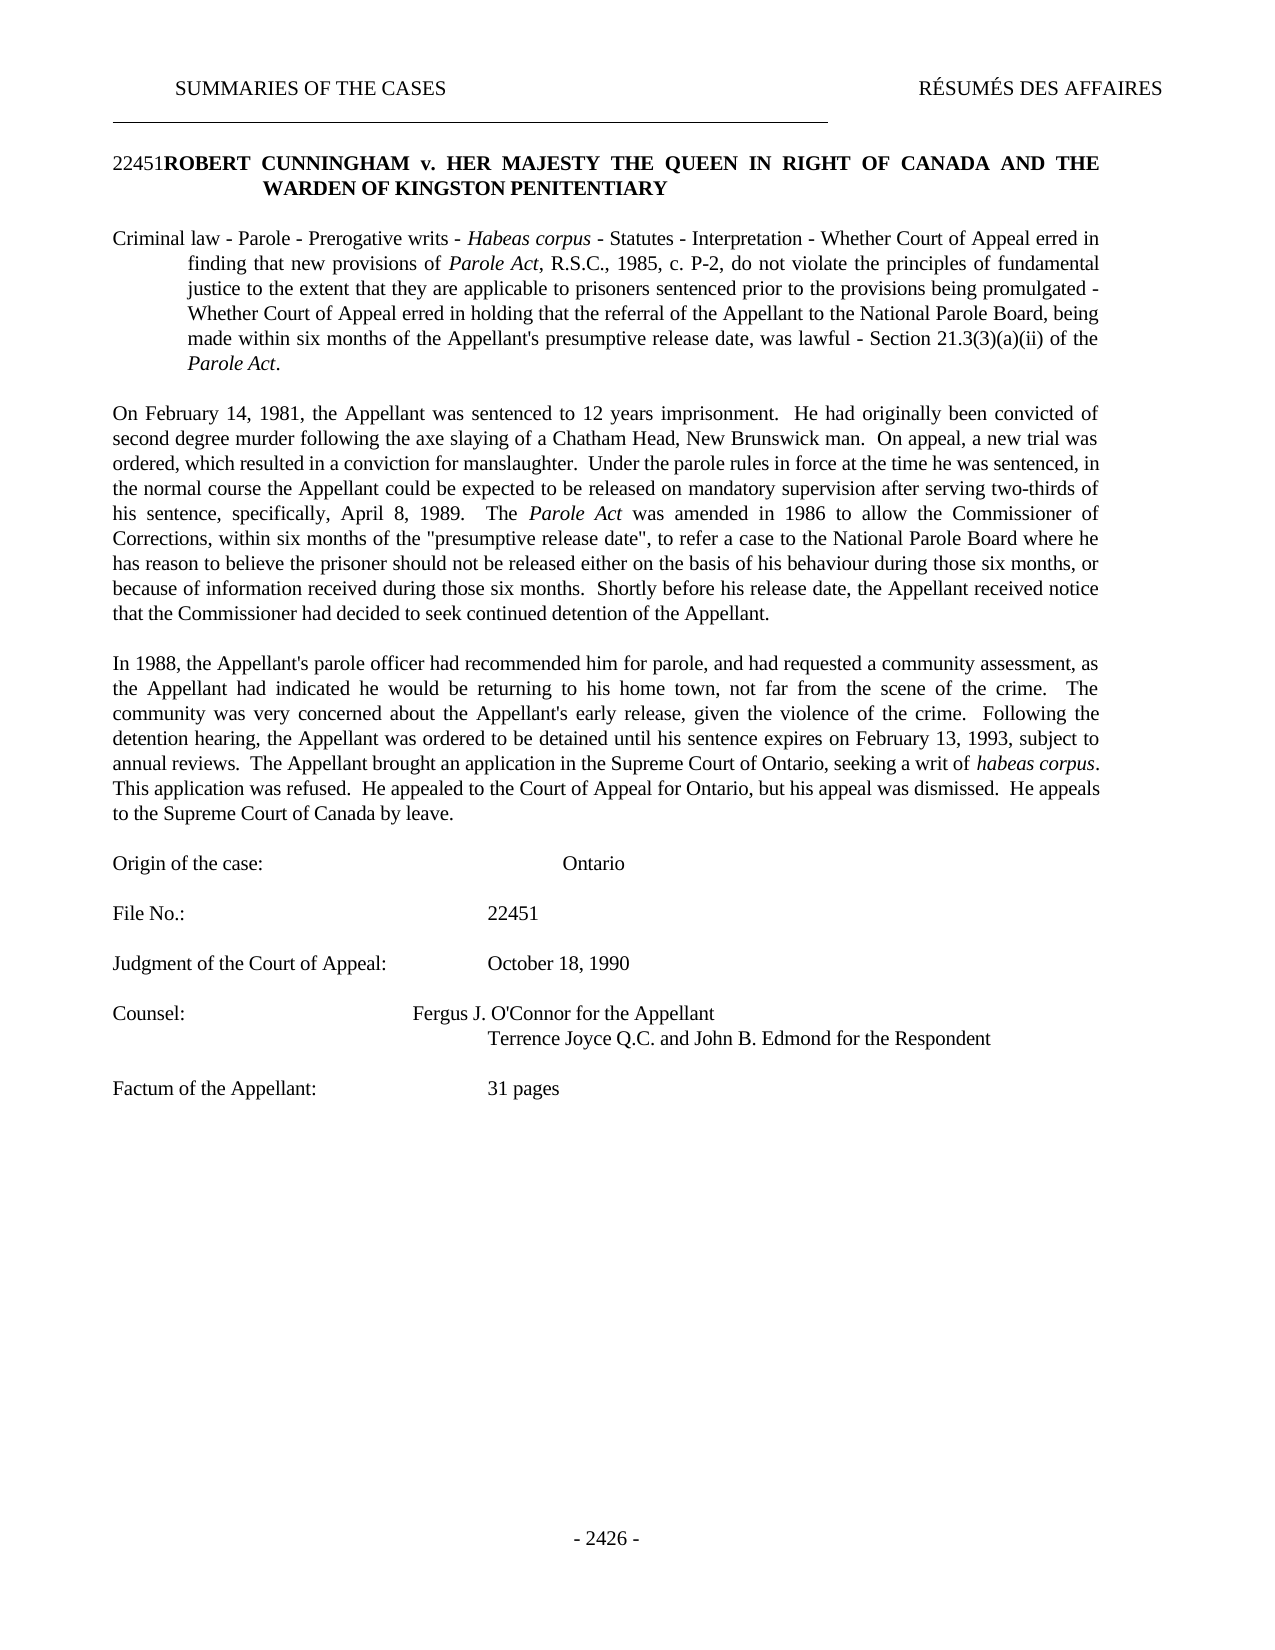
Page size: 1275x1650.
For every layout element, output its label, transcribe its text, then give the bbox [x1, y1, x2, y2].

text 22451ROBERT CUNNINGHAM v. HER MAJESTY THE QUEEN IN RIGHT OF CANADA AND THE WARDEN OF KINGSTON PENITENTIARY [112, 150, 1100, 200]
text Counsel: Fergus J. O'Connor for the Appellant [112, 1000, 1100, 1025]
text Judgment of the Court of Appeal: October 18, 1990 [112, 950, 1100, 975]
text On February 14, 1981, the Appellant was sentenced to 12 years imprisonment. He had originally been convicted of second degree murder following the axe slaying of a Chatham Head, New Brunswick man. On appeal, a new trial was ordered, which resulted in a conviction for manslaughter. Under the parole rules in force at the time he was sentenced, in the normal course the Appellant could be expected to be released on mandatory supervision after serving two-thirds of his sentence, specifically, April 8, 1989. The Parole Act was amended in 1986 to allow the Commissioner of Corrections, within six months of the "presumptive release date", to refer a case to the National Parole Board where he has reason to believe the prisoner should not be released either on the basis of his behaviour during those six months, or because of information received during those six months. Shortly before his release date, the Appellant received notice that the Commissioner had decided to seek continued detention of the Appellant. [112, 400, 1100, 625]
text File No.: 22451 [112, 900, 1100, 925]
text Criminal law - Parole - Prerogative writs - Habeas corpus - Statutes - Interpretation - Whether Court of Appeal erred in finding that new provisions of Parole Act, R.S.C., 1985, c. P-2, do not violate the principles of fundamental justice to the extent that they are applicable to prisoners sentenced prior to the provisions being promulgated - Whether Court of Appeal erred in holding that the referral of the Appellant to the National Parole Board, being made within six months of the Appellant's presumptive release date, was lawful - Section 21.3(3)(a)(ii) of the Parole Act. [112, 225, 1100, 375]
text Terrence Joyce Q.C. and John B. Edmond for the Respondent [112, 1025, 1100, 1050]
text In 1988, the Appellant's parole officer had recommended him for parole, and had requested a community assessment, as the Appellant had indicated he would be returning to his home town, not far from the scene of the crime. The community was very concerned about the Appellant's early release, given the violence of the crime. Following the detention hearing, the Appellant was ordered to be detained until his sentence expires on February 13, 1993, subject to annual reviews. The Appellant brought an application in the Supreme Court of Ontario, seeking a writ of habeas corpus. This application was refused. He appealed to the Court of Appeal for Ontario, but his appeal was dismissed. He appeals to the Supreme Court of Canada by leave. [112, 650, 1100, 825]
text Origin of the case: Ontario [112, 850, 1100, 875]
text Factum of the Appellant: 31 pages [112, 1075, 1100, 1100]
